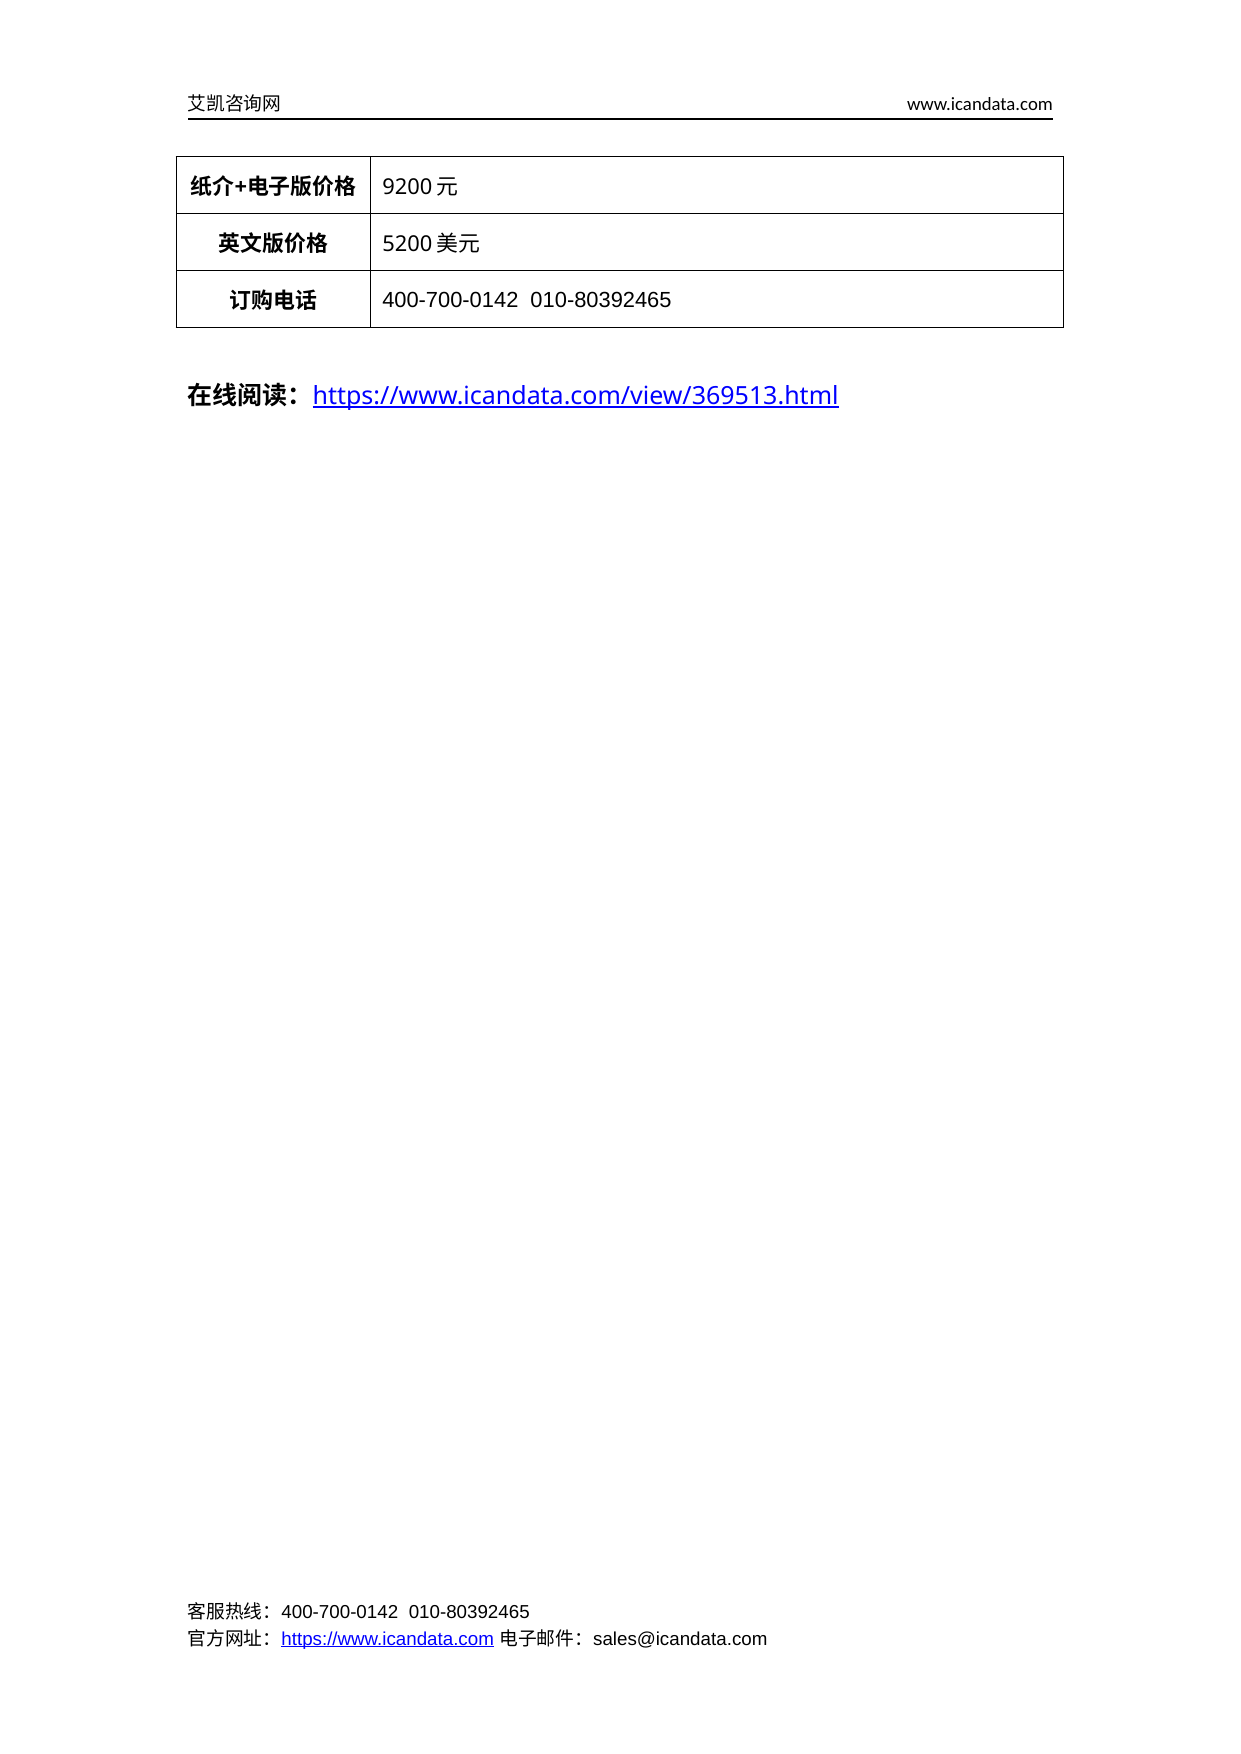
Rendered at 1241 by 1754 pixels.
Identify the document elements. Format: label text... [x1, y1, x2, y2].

table_cell 5200美元 [371, 214, 1063, 270]
table_cell 英文版价格 [177, 214, 370, 270]
table_cell 订购电话 [177, 271, 370, 327]
table_cell 400-700-0142 010-80392465 [371, 271, 1063, 327]
table_cell 9200元 [371, 157, 1063, 213]
table_cell 纸介+电子版价格 [177, 157, 370, 213]
text 在线阅读：https://www.icandata.com/view/369513.html [187, 361, 1053, 426]
